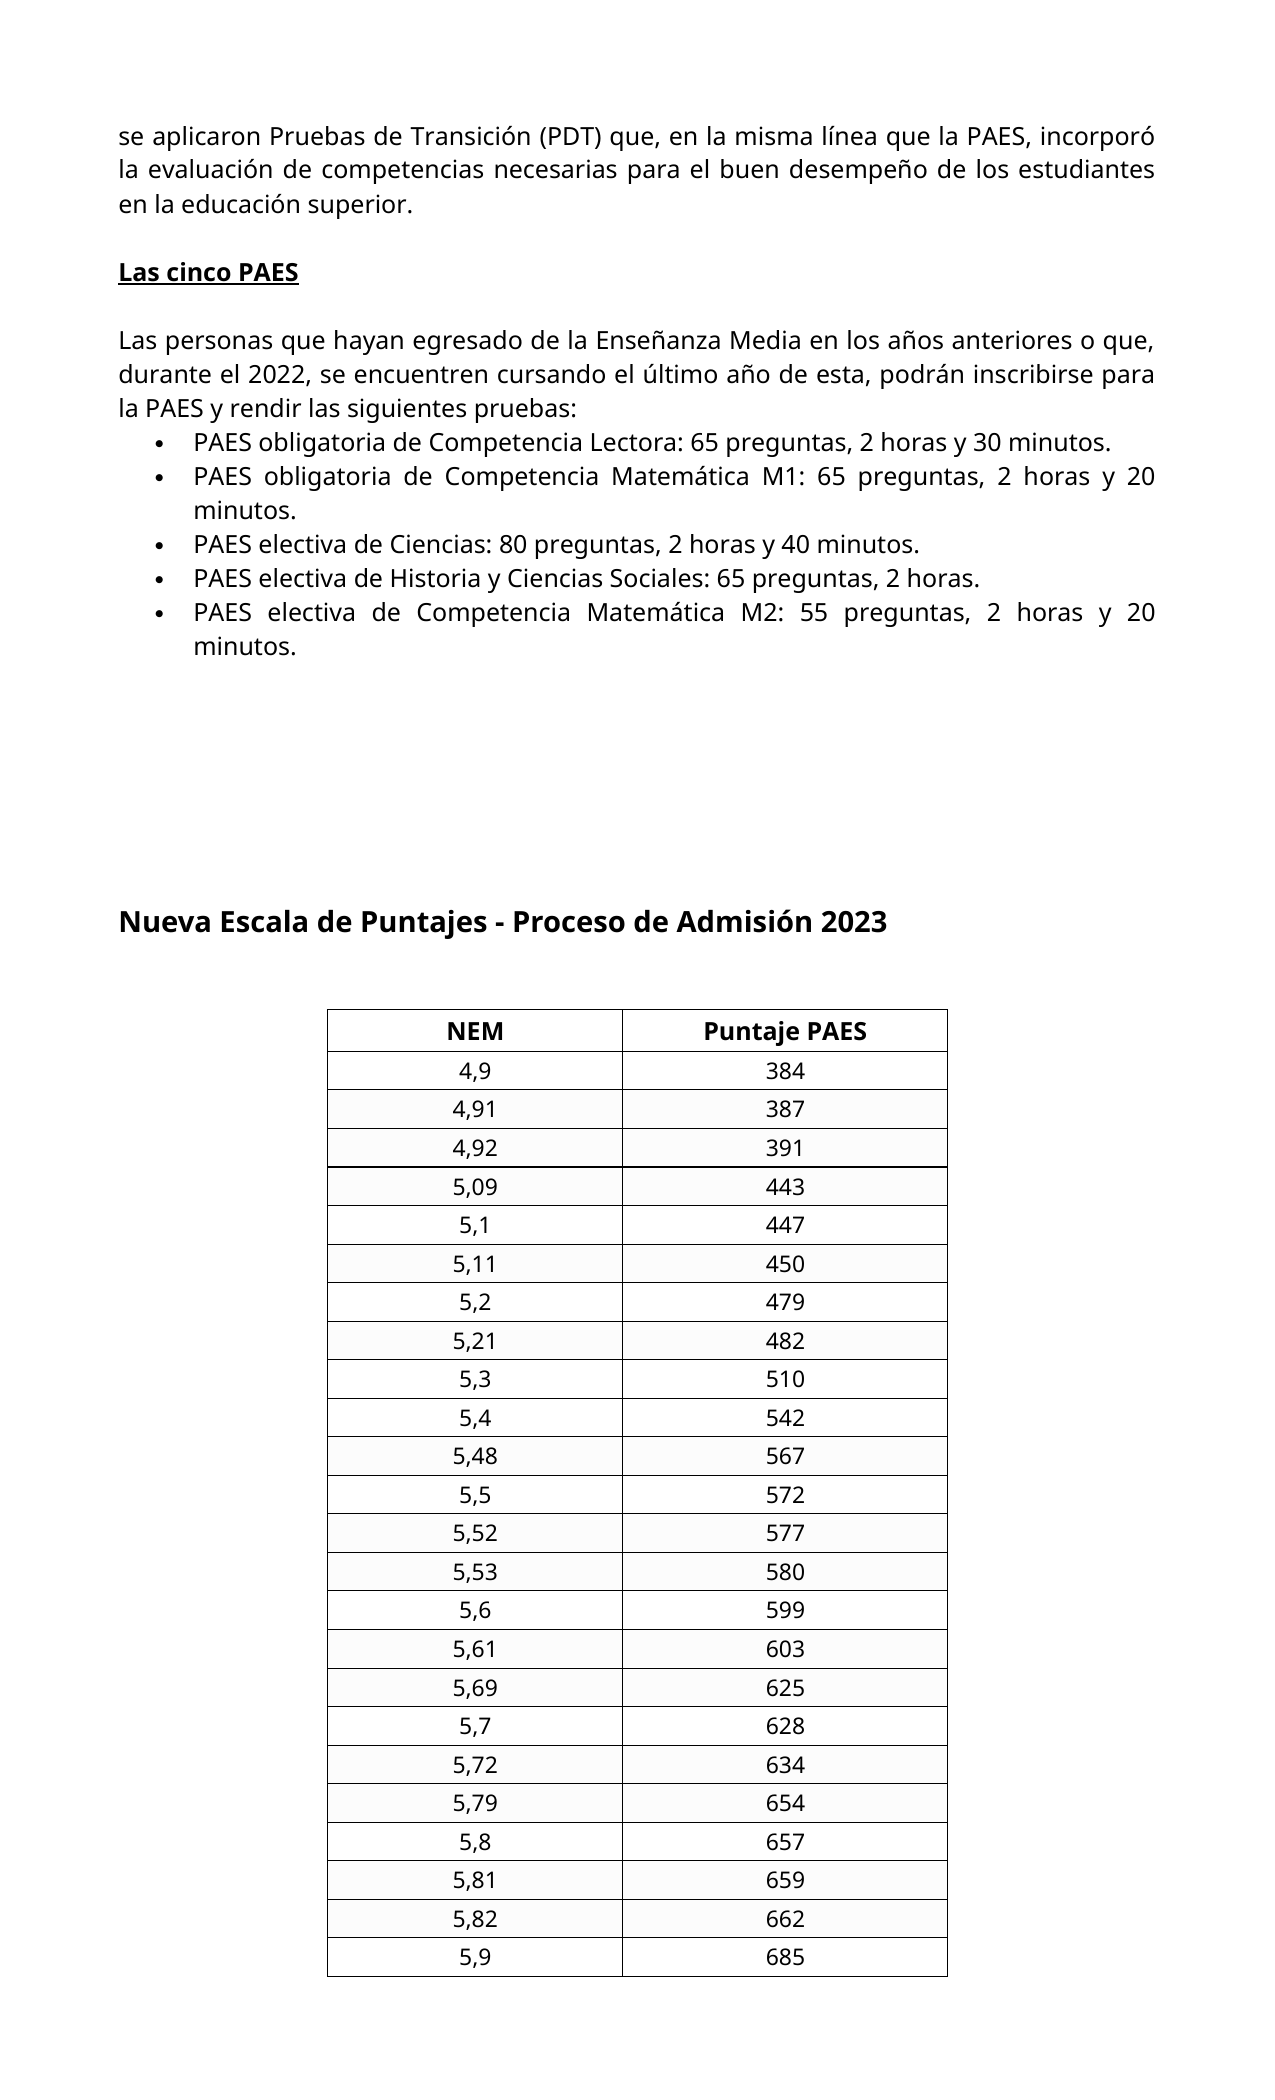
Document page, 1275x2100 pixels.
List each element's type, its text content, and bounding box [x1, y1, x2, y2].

list PAES obligatoria de Competencia Lectora: 65 preguntas, 2 horas y 30 minutos. [156, 425, 1157, 459]
table_cell 599 [623, 1591, 947, 1629]
table_cell 659 [623, 1861, 947, 1899]
table_cell 542 [623, 1399, 947, 1436]
table_header Puntaje PAES [623, 1010, 947, 1051]
table_cell 4,92 [328, 1129, 622, 1166]
table_cell 5,6 [328, 1591, 622, 1629]
table_cell 5,48 [328, 1437, 622, 1475]
table_cell 628 [623, 1707, 947, 1744]
table_cell 5,79 [328, 1784, 622, 1822]
table_cell 685 [623, 1938, 947, 1976]
table_cell 5,69 [328, 1669, 622, 1706]
table_cell 5,52 [328, 1514, 622, 1552]
table_cell 479 [623, 1283, 947, 1321]
table_cell 510 [623, 1360, 947, 1398]
table_cell 4,91 [328, 1090, 622, 1128]
list PAES obligatoria de Competencia Matemática M1: 65 preguntas, 2 horas y 20 minutos. [156, 459, 1157, 527]
table_cell 447 [623, 1206, 947, 1243]
table_cell 625 [623, 1669, 947, 1706]
table_cell 482 [623, 1322, 947, 1359]
table_cell 5,4 [328, 1399, 622, 1436]
table_cell 5,3 [328, 1360, 622, 1398]
table_cell 580 [623, 1553, 947, 1590]
table_cell 384 [623, 1052, 947, 1089]
list PAES electiva de Ciencias: 80 preguntas, 2 horas y 40 minutos. [156, 527, 1157, 561]
table_cell 5,82 [328, 1900, 622, 1937]
table_cell 4,9 [328, 1052, 622, 1089]
table_cell 5,7 [328, 1707, 622, 1744]
table_cell 5,1 [328, 1206, 622, 1243]
table_cell 572 [623, 1476, 947, 1513]
table_cell 657 [623, 1823, 947, 1860]
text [118, 118, 1157, 220]
table_cell 5,5 [328, 1476, 622, 1513]
table_cell 654 [623, 1784, 947, 1822]
table_cell 662 [623, 1900, 947, 1937]
text Nueva Escala de Puntajes - Proceso de Admisión 2023 [118, 902, 1157, 941]
table_cell 5,2 [328, 1283, 622, 1321]
table_cell 391 [623, 1129, 947, 1166]
table_cell 5,61 [328, 1630, 622, 1667]
table_cell 603 [623, 1630, 947, 1667]
table_cell 5,8 [328, 1823, 622, 1860]
table_cell 450 [623, 1245, 947, 1282]
table_cell 567 [623, 1437, 947, 1475]
table_cell 387 [623, 1090, 947, 1128]
table_cell 5,09 [328, 1168, 622, 1205]
text Las cinco PAES [118, 254, 1157, 288]
table_cell 5,72 [328, 1746, 622, 1783]
list PAES electiva de Competencia Matemática M2: 55 preguntas, 2 horas y 20 minutos. [156, 595, 1157, 663]
table_cell 5,11 [328, 1245, 622, 1282]
table_cell 5,81 [328, 1861, 622, 1899]
list PAES electiva de Historia y Ciencias Sociales: 65 preguntas, 2 horas. [156, 561, 1157, 595]
table_cell 5,9 [328, 1938, 622, 1976]
table_cell 634 [623, 1746, 947, 1783]
table_cell 5,53 [328, 1553, 622, 1590]
table_cell 443 [623, 1168, 947, 1205]
table_cell 5,21 [328, 1322, 622, 1359]
table_header NEM [328, 1010, 622, 1051]
table_cell 577 [623, 1514, 947, 1552]
text Las personas que hayan egresado de la Enseñanza Media en los años anteriores o que, durante el 2022, se encuentren cursando el último año de esta, podrán inscribirse para la PAES y rendir las siguientes pruebas: [118, 322, 1157, 425]
